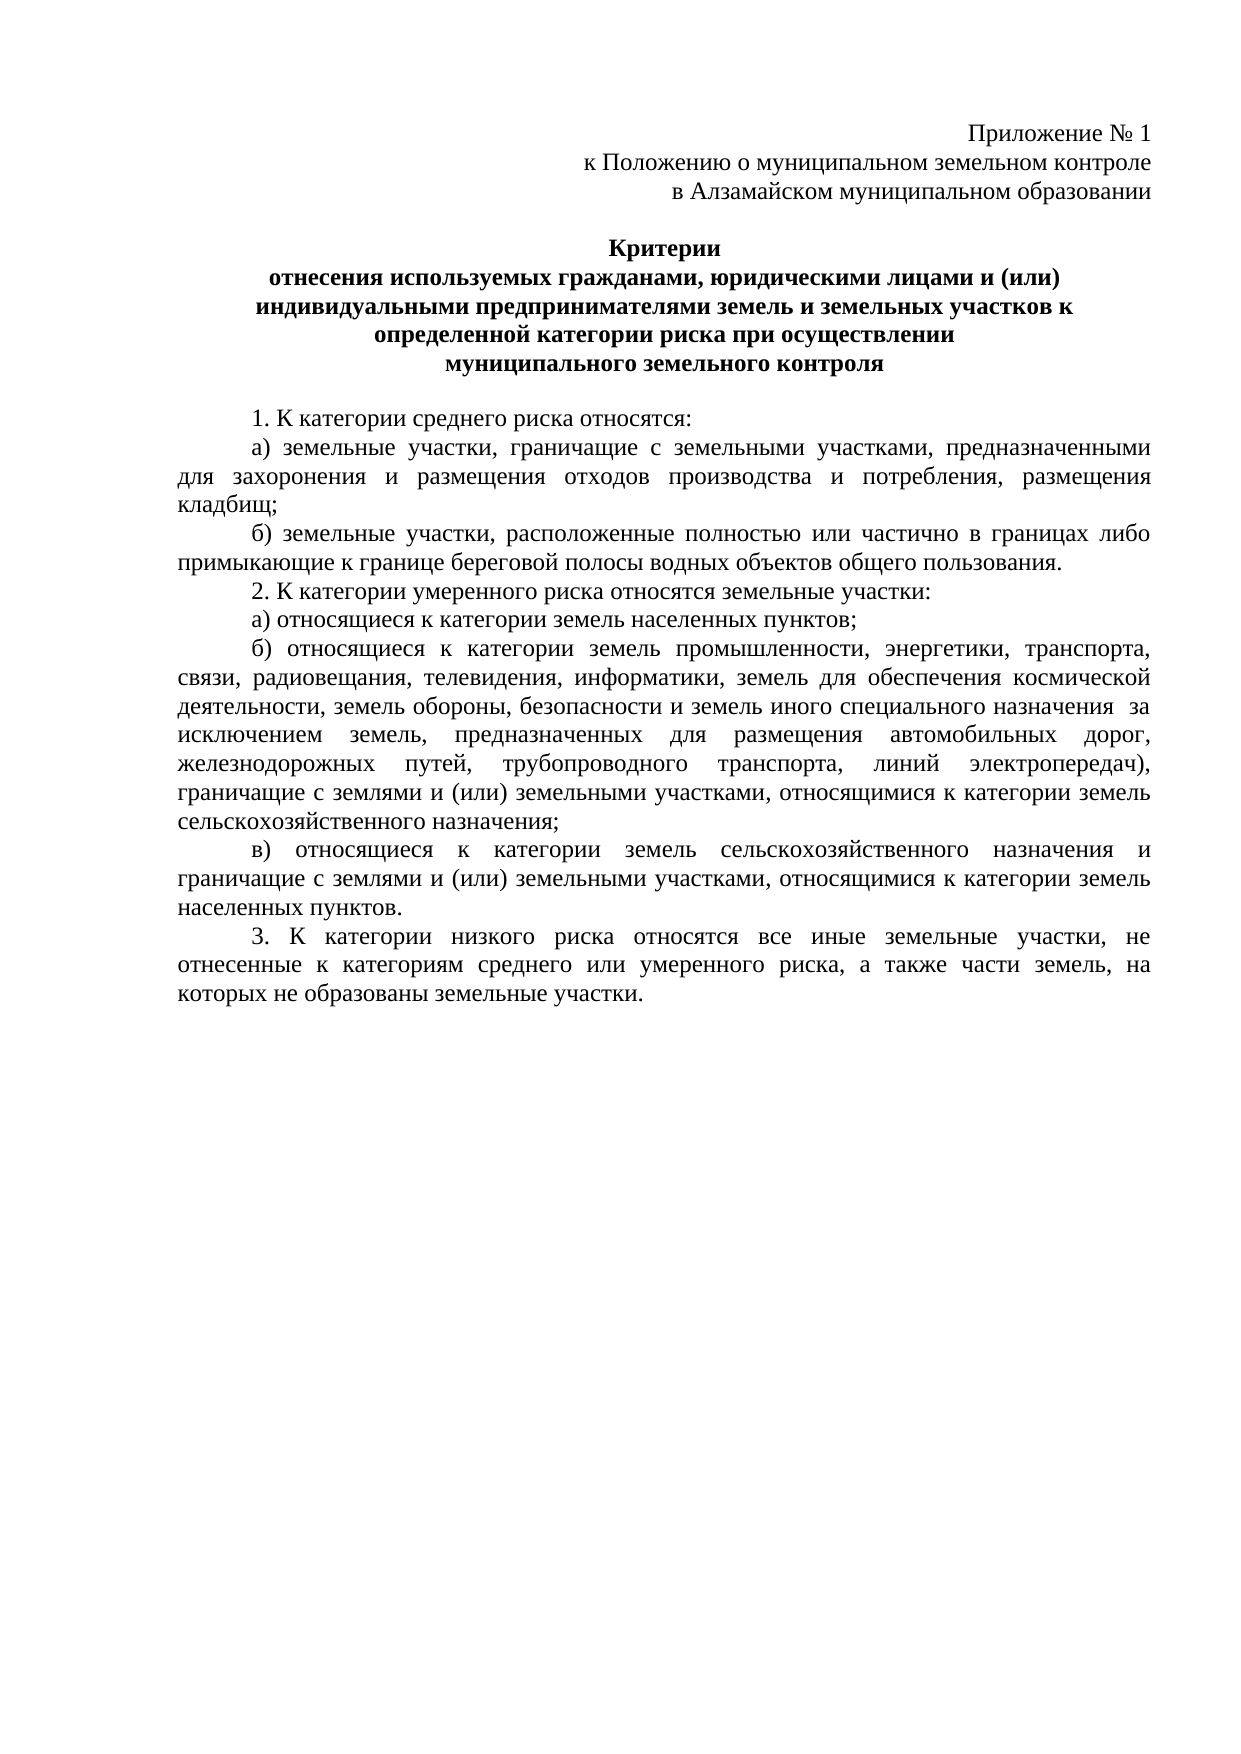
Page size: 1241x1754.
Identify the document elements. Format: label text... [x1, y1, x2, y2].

text 3. К категории низкого риска относятся все иные земельные участки, не отнесенные к категориям среднего или умеренного риска, а также части земель, на которых не образованы земельные участки. [177, 921, 1152, 1007]
text 1. К категории среднего риска относятся: [177, 403, 1152, 432]
text б) относящиеся к категории земель промышленности, энергетики, транспорта, связи, радиовещания, телевидения, информатики, земель для обеспечения космической деятельности, земель обороны, безопасности и земель иного специального назначения за исключением земель, предназначенных для размещения автомобильных дорог, железнодорожных путей, трубопроводного транспорта, линий электропередач), граничащие с землями и (или) земельными участками, относящимися к категории земель сельскохозяйственного назначения; [177, 633, 1152, 834]
text б) земельные участки, расположенные полностью или частично в границах либо примыкающие к границе береговой полосы водных объектов общего пользования. [177, 518, 1152, 576]
text 2. К категории умеренного риска относятся земельные участки: [177, 576, 1152, 604]
text а) относящиеся к категории земель населенных пунктов; [177, 604, 1152, 633]
title Критерии [177, 233, 1152, 262]
text к Положению о муниципальном земельном контроле [177, 147, 1152, 176]
title муниципального земельного контроля [177, 348, 1152, 377]
text в) относящиеся к категории земель сельскохозяйственного назначения и граничащие с землями и (или) земельными участками, относящимися к категории земель населенных пунктов. [177, 834, 1152, 921]
title отнесения используемых гражданами, юридическими лицами и (или) индивидуальными предпринимателями земель и земельных участков к определенной категории риска при осуществлении [177, 262, 1152, 348]
text а) земельные участки, граничащие с земельными участками, предназначенными для захоронения и размещения отходов производства и потребления, размещения кладбищ; [177, 432, 1152, 518]
text Приложение № 1 [177, 118, 1152, 147]
text в Алзамайском муниципальном образовании [177, 176, 1152, 204]
